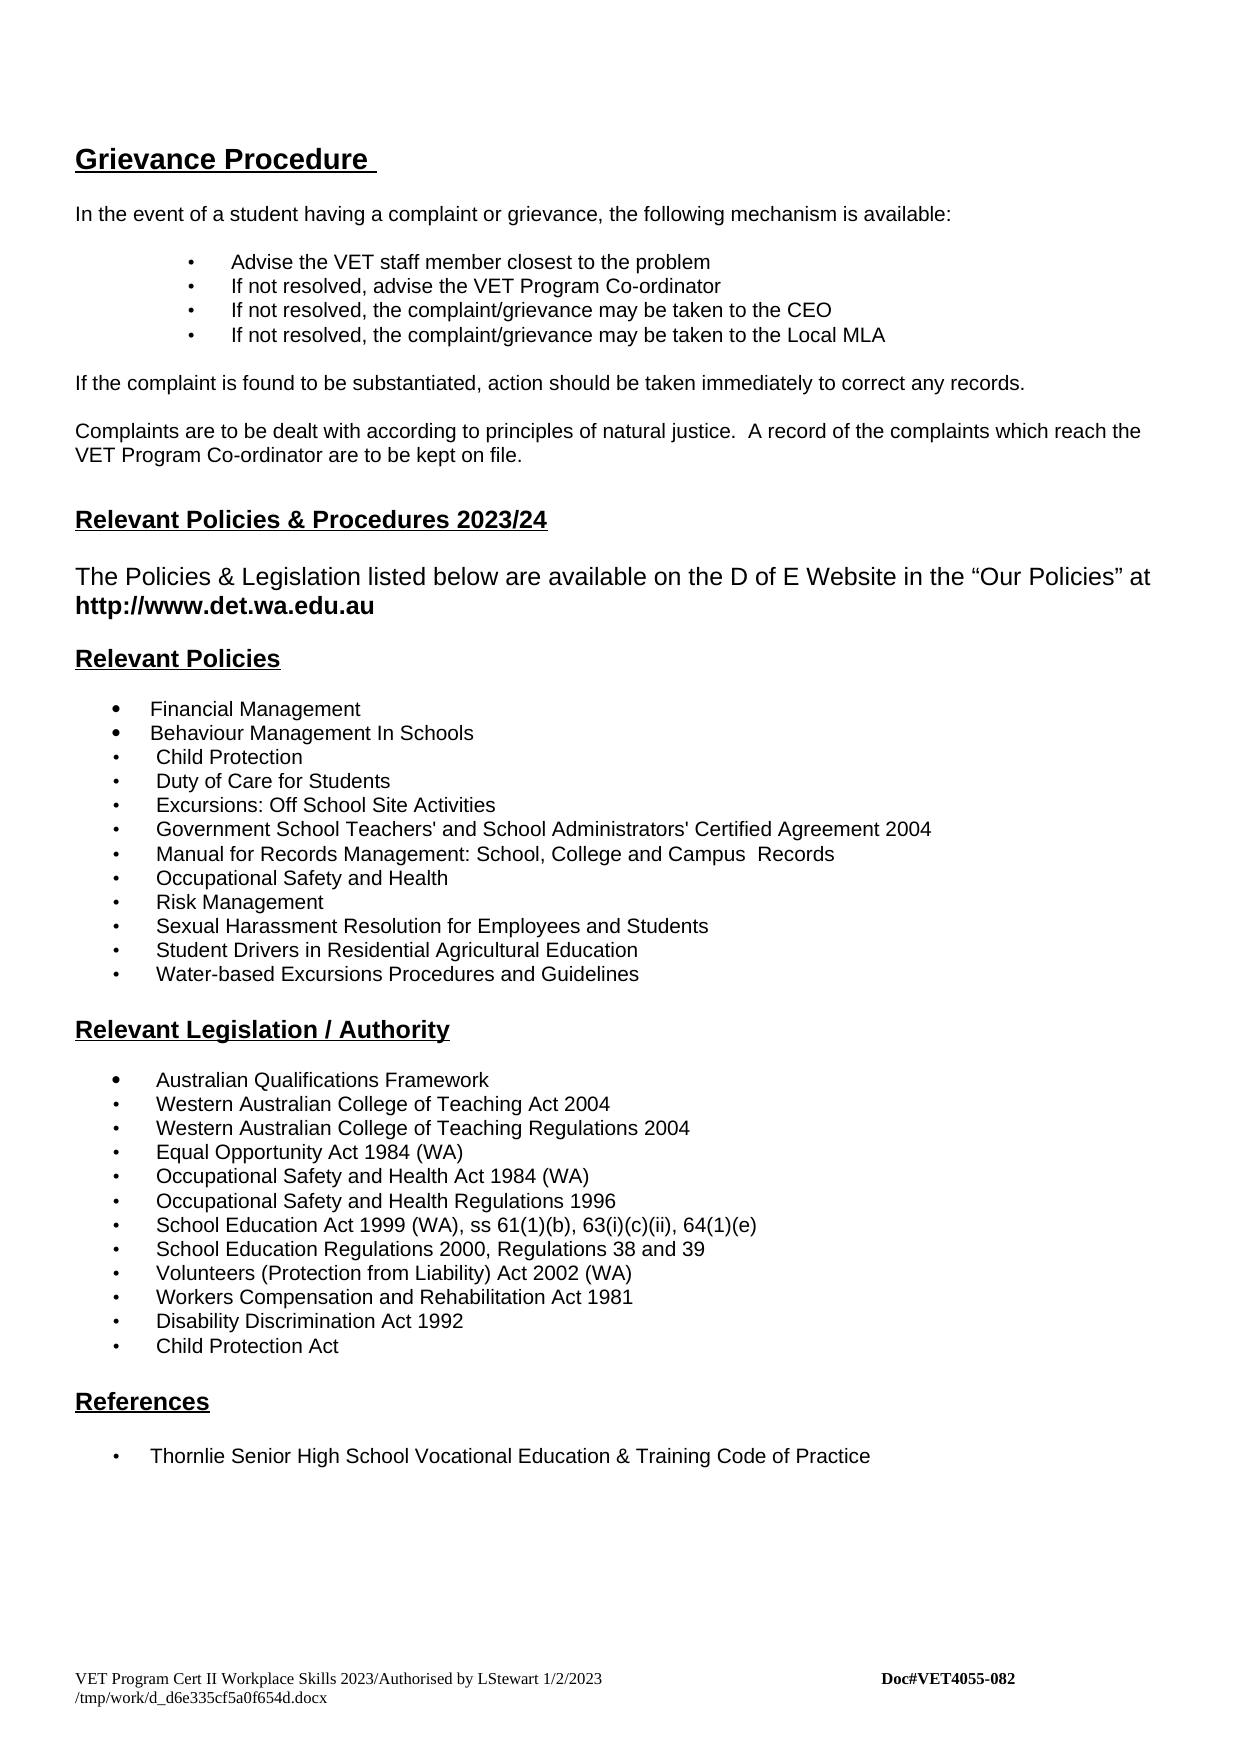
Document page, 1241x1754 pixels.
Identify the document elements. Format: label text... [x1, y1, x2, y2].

list Disability Discrimination Act 1992 [112, 1309, 1165, 1333]
text In the event of a student having a complaint or grievance, the following mechanism is available: [75, 202, 1165, 226]
list Sexual Harassment Resolution for Employees and Students [112, 914, 1165, 938]
text If the complaint is found to be substantiated, action should be taken immediately to correct any records. [75, 371, 1165, 394]
text Complaints are to be dealt with according to principles of natural justice. A record of the complaints which reach the VET Program Co-ordinator are to be kept on file. [75, 418, 1165, 466]
text Relevant Policies [75, 644, 1165, 673]
list Occupational Safety and Health [112, 866, 1165, 890]
list Student Drivers in Residential Agricultural Education [112, 938, 1165, 962]
list of Teaching Regulations 2004 [112, 1116, 1165, 1140]
list Manual for Records Management: School, College and Campus Records [112, 841, 1165, 866]
text Grievance Procedure [75, 142, 1165, 176]
list Occupational Safety and Health Regulations 1996 [112, 1188, 1165, 1213]
list If not resolved, the complaint/grievance may be taken to the CEO [187, 298, 1165, 322]
list Occupational Safety and Health Act 1984 (WA) [112, 1164, 1165, 1188]
list Risk Management [112, 890, 1165, 914]
list Workers Compensation and Rehabilitation Act 1981 [112, 1285, 1165, 1309]
list Financial Management [112, 697, 1165, 721]
text Relevant Legislation / Authority [75, 1015, 1165, 1044]
text The Policies & Legislation listed below are available on the D of E Website in the “Our Policies” at http://www.det.wa.edu.au [75, 562, 1165, 620]
text Relevant Policies & Procedures 2023/24 [75, 505, 1165, 533]
list Excursions: Off School Site Activities [112, 793, 1165, 817]
list If not resolved, the complaint/grievance may be taken to the Local MLA [187, 322, 1165, 347]
list If not resolved, advise the VET Program Co-ordinator [187, 274, 1165, 298]
list Equal Opportunity Act 1984 (WA) [112, 1140, 1165, 1164]
list Teachers' and School Administrators' Certified Agreement 2004 [112, 817, 1165, 841]
list Behaviour Management In Schools [112, 721, 1165, 745]
list School Education Act 1999 (WA), ss 61(1)(b), 63(i)(c)(ii), 64(1)(e) [112, 1213, 1165, 1237]
list Water-based Excursions Procedures and Guidelines [112, 962, 1165, 986]
list Vocational Education & Training Code of Practice [112, 1444, 1165, 1468]
list Child Protection Act [112, 1333, 1165, 1358]
list School Education Regulations 2000, Regulations 38 and 39 [112, 1237, 1165, 1261]
list Advise the VET staff member closest to the problem [187, 250, 1165, 274]
text References [75, 1386, 1165, 1415]
list Duty of Care for Students [112, 769, 1165, 793]
list Volunteers (Protection from Liability) Act 2002 (WA) [112, 1261, 1165, 1285]
list Australian Qualifications Framework [112, 1068, 1165, 1092]
list Child Protection [112, 745, 1165, 769]
list Western Australian College of Teaching Act 2004 [112, 1092, 1165, 1116]
